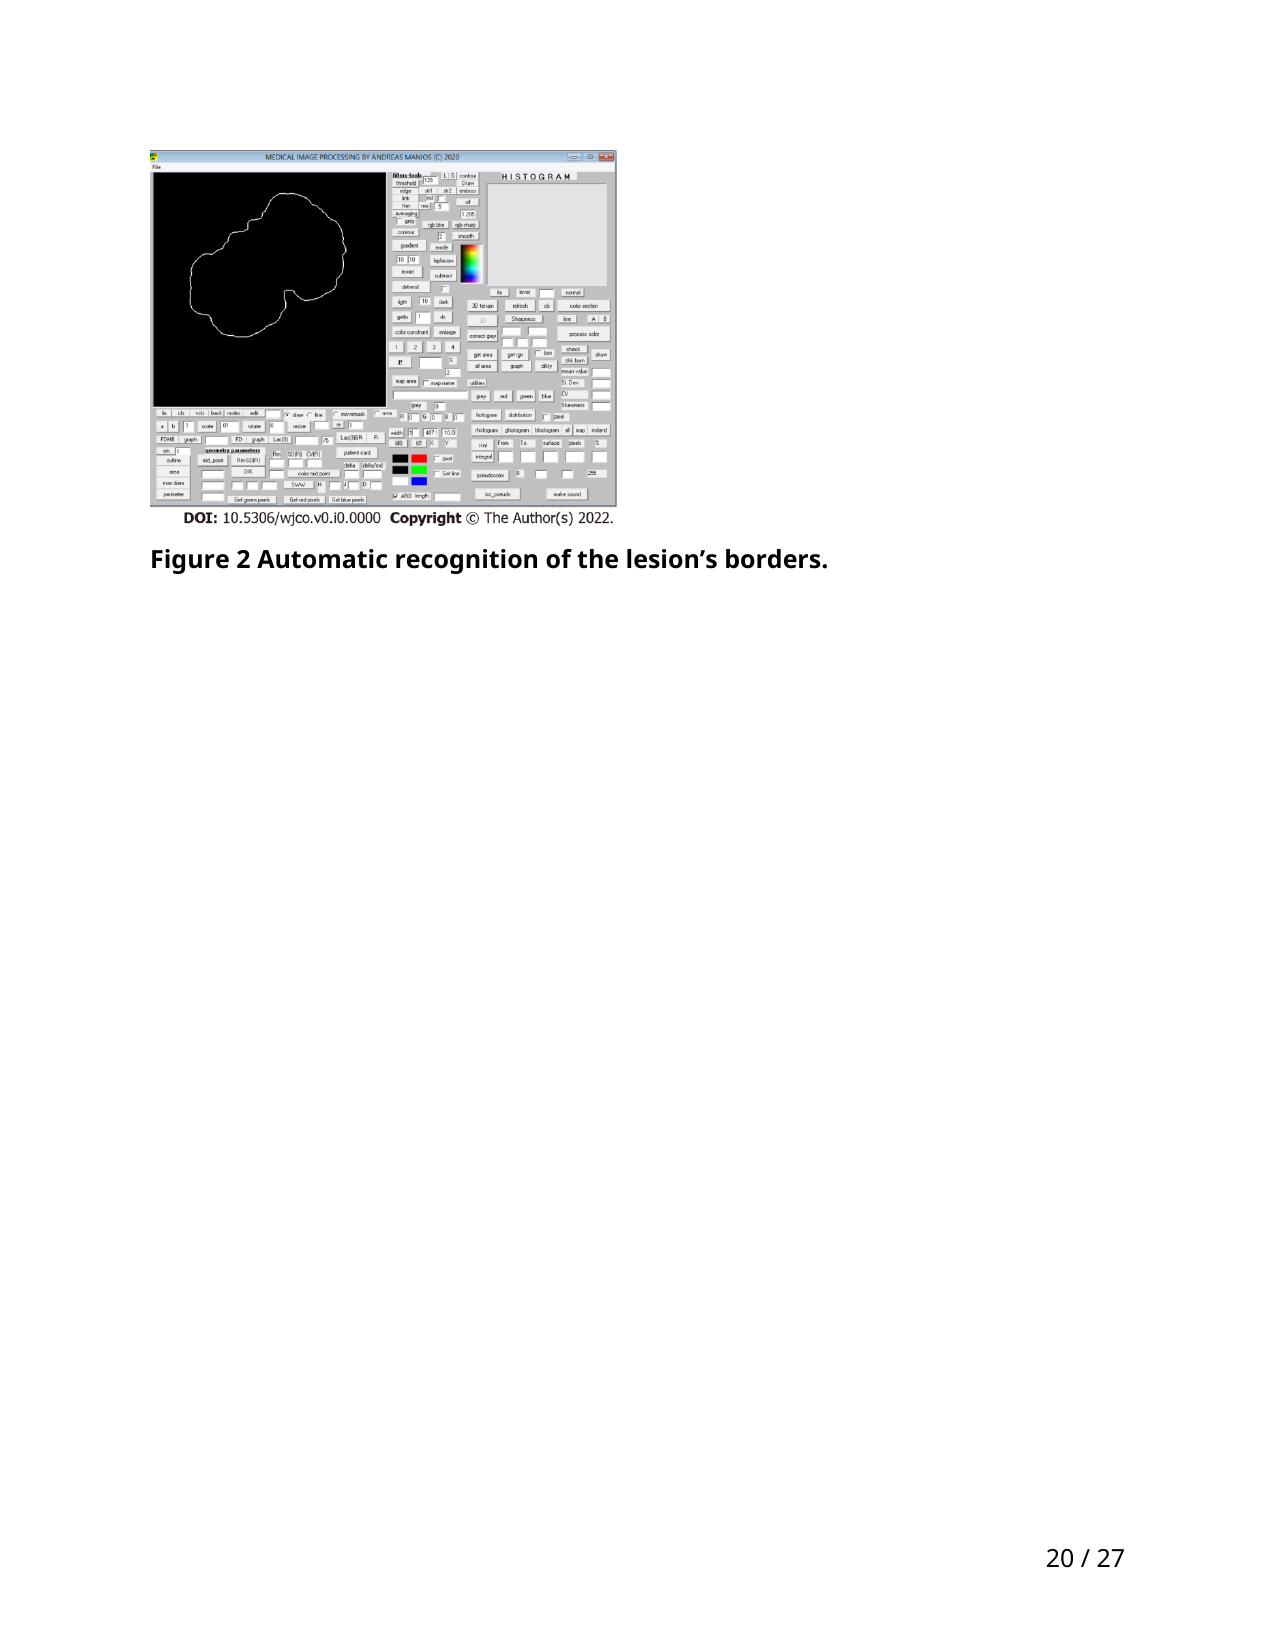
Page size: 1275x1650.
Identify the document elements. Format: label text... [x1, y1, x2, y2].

text Figure 2 Automatic recognition of the lesion’s borders. [150, 542, 1125, 576]
picture [150, 150, 619, 528]
